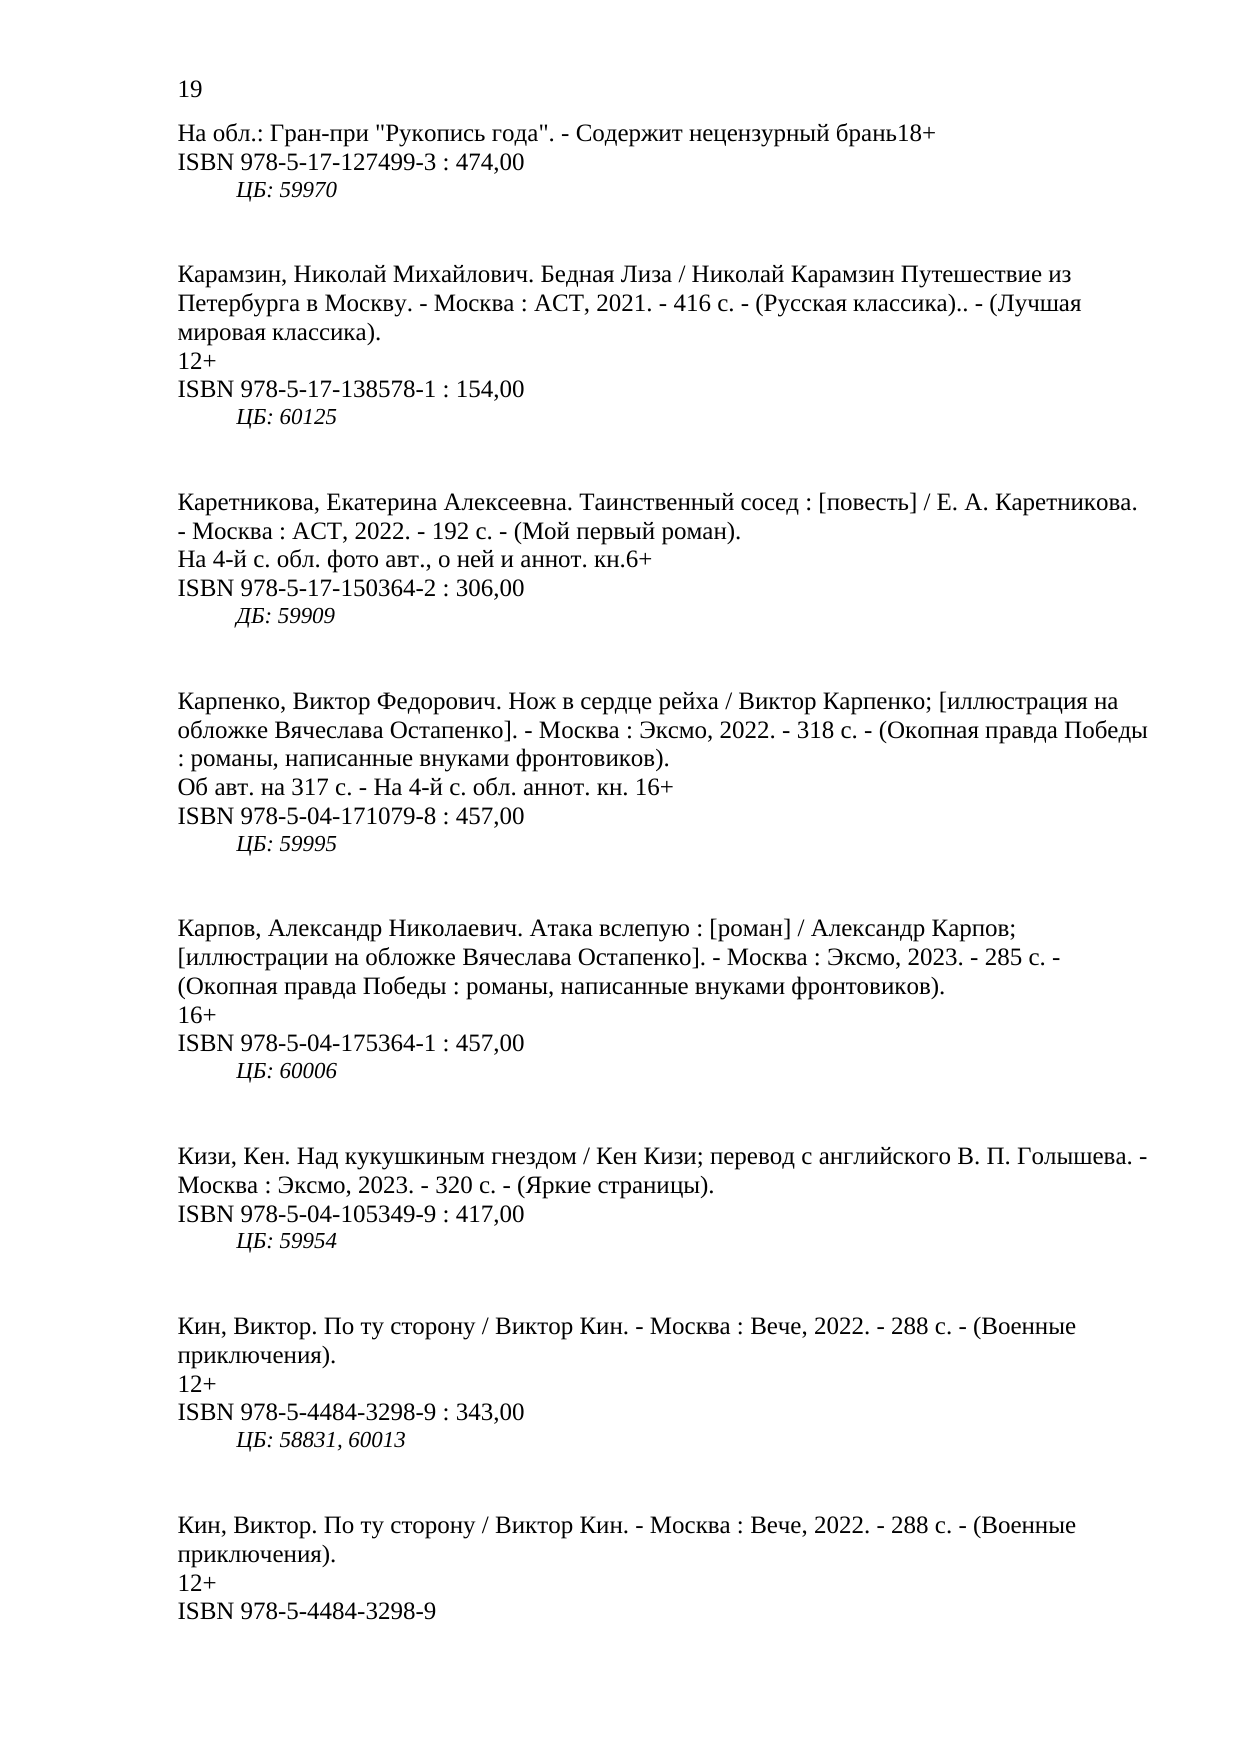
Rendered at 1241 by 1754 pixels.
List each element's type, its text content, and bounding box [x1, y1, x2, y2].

text ISBN 978-5-04-105349-9 : 417,00 [177, 1199, 1152, 1227]
text ISBN 978-5-4484-3298-9 : 343,00 [177, 1397, 1152, 1426]
text ISBN 978-5-17-127499-3 : 474,00 [177, 147, 1152, 176]
text Карпов, Александр Николаевич. Атака вслепую : [роман] / Александр Карпов; [иллюстрации на обложке Вячеслава Остапенко]. - Москва : Эксмо, 2023. - 285 с. - (Окопная правда Победы : романы, написанные внуками фронтовиков). [177, 913, 1152, 1000]
text Карамзин, Николай Михайлович. Бедная Лиза / Николай Карамзин Путешествие из Петербурга в Москву. - Москва : АСТ, 2021. - 416 с. - (Русская классика).. - (Лучшая мировая классика). [177, 259, 1152, 346]
text 12+ [177, 346, 1152, 374]
text ЦБ: 60125 [177, 403, 1152, 429]
text ISBN 978-5-17-150364-2 : 306,00 [177, 573, 1152, 602]
text Кизи, Кен. Над кукушкиным гнездом / Кен Кизи; перевод с английского В. П. Голышева. - Москва : Эксмо, 2023. - 320 с. - (Яркие страницы). [177, 1141, 1152, 1199]
text ЦБ: 59995 [177, 830, 1152, 856]
text ДБ: 59909 [177, 602, 1152, 628]
text На обл.: Гран-при "Рукопись года". - Содержит нецензурный брань18+ [177, 118, 1152, 147]
text Каретникова, Екатерина Алексеевна. Таинственный сосед : [повесть] / Е. А. Каретникова. - Москва : АСТ, 2022. - 192 с. - (Мой первый роман). [177, 487, 1152, 544]
text ЦБ: 59970 [177, 176, 1152, 202]
text ISBN 978-5-04-171079-8 : 457,00 [177, 801, 1152, 830]
text Кин, Виктор. По ту сторону / Виктор Кин. - Москва : Вече, 2022. - 288 с. - (Военные приключения). [177, 1311, 1152, 1369]
text 12+ [177, 1568, 1152, 1596]
text 16+ [177, 1000, 1152, 1028]
text Карпенко, Виктор Федорович. Нож в сердце рейха / Виктор Карпенко; [иллюстрация на обложке Вячеслава Остапенко]. - Москва : Эксмо, 2022. - 318 с. - (Окопная правда Победы : романы, написанные внуками фронтовиков). [177, 686, 1152, 772]
text ISBN 978-5-4484-3298-9 [177, 1596, 1152, 1625]
text ISBN 978-5-17-138578-1 : 154,00 [177, 374, 1152, 403]
text На 4-й с. обл. фото авт., о ней и аннот. кн.6+ [177, 544, 1152, 573]
text ISBN 978-5-04-175364-1 : 457,00 [177, 1028, 1152, 1057]
text Кин, Виктор. По ту сторону / Виктор Кин. - Москва : Вече, 2022. - 288 с. - (Военные приключения). [177, 1510, 1152, 1568]
text Об авт. на 317 с. - На 4-й с. обл. аннот. кн. 16+ [177, 772, 1152, 801]
text ЦБ: 58831, 60013 [177, 1426, 1152, 1453]
text 12+ [177, 1369, 1152, 1397]
text ЦБ: 60006 [177, 1057, 1152, 1084]
text ЦБ: 59954 [177, 1227, 1152, 1254]
